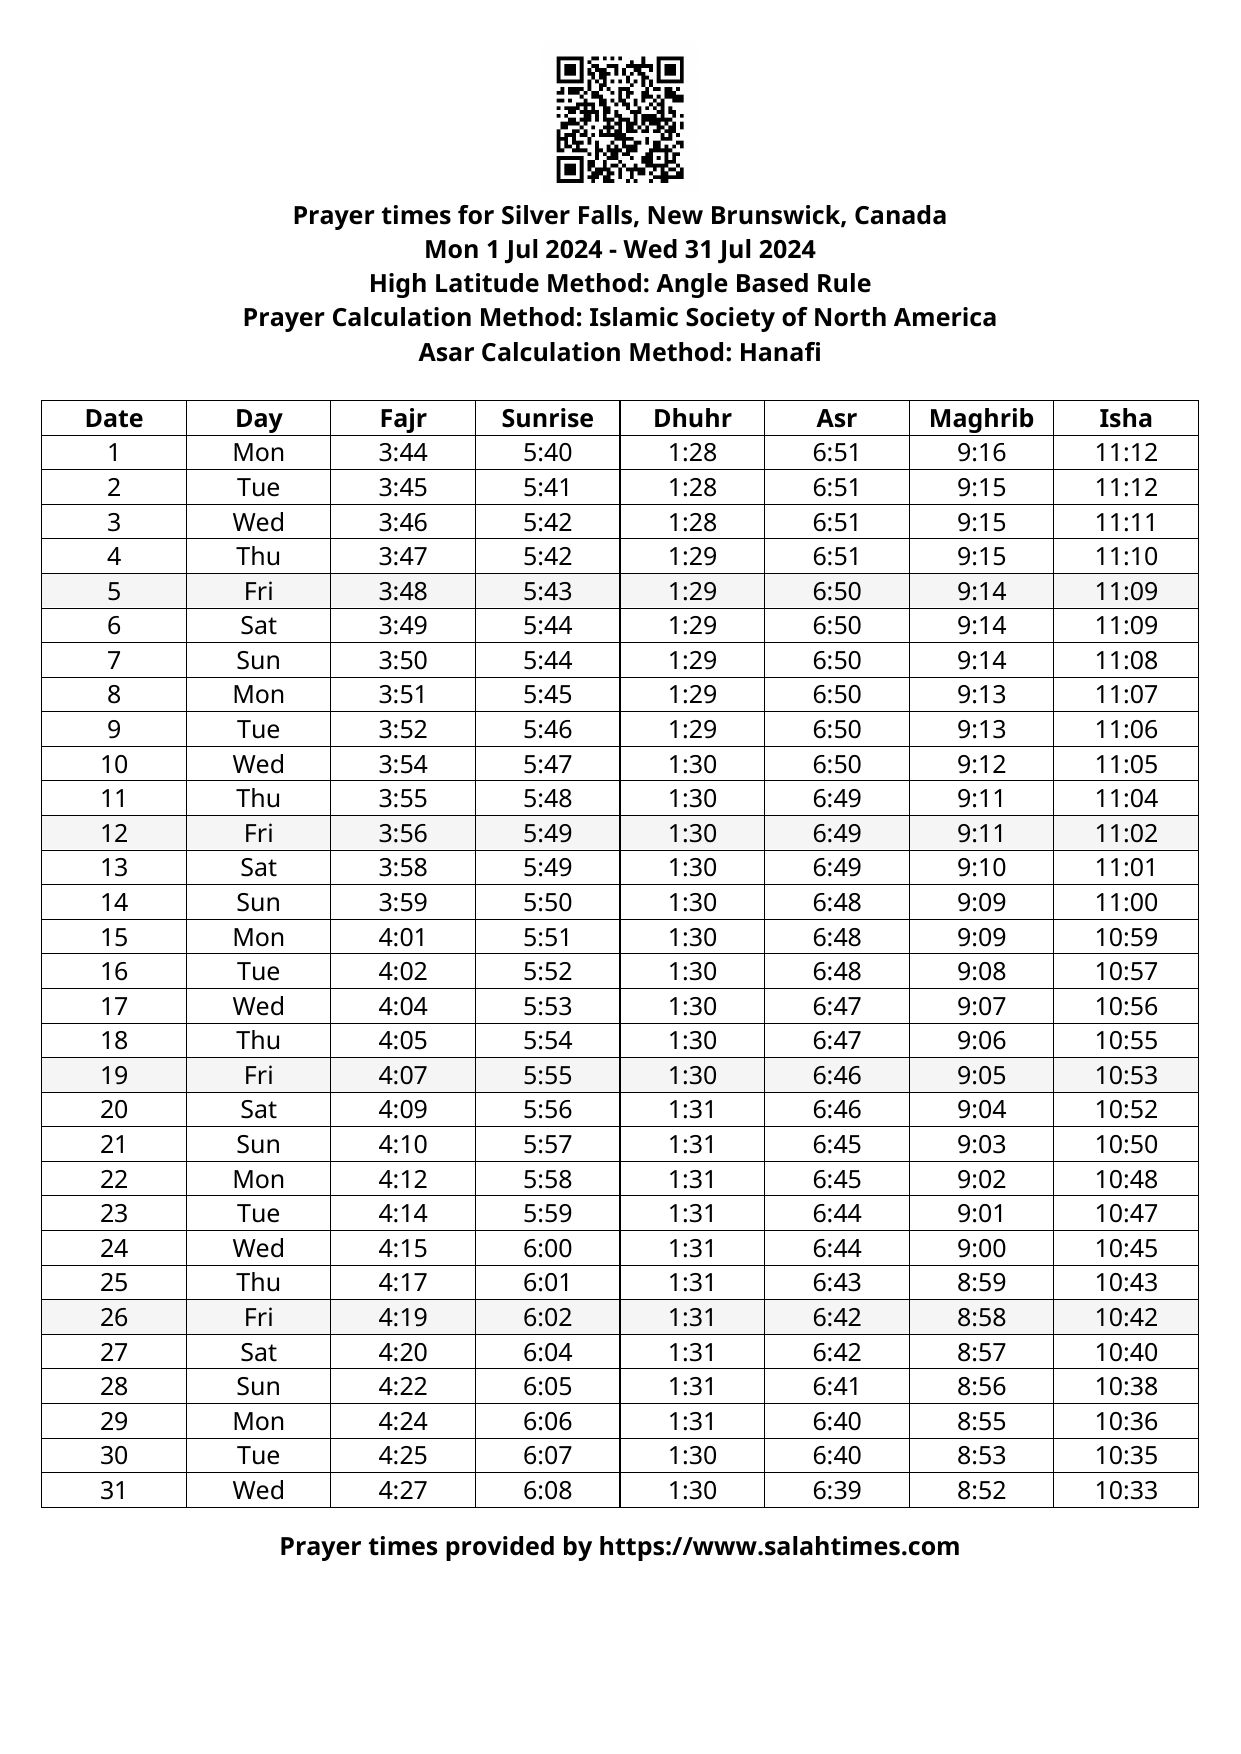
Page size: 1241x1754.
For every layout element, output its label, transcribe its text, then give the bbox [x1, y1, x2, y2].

table_cell 1 [42, 436, 186, 469]
table_cell 9:11 [910, 816, 1053, 849]
table_cell 12 [42, 816, 186, 849]
table_cell 5:49 [476, 816, 619, 849]
table_cell 9:06 [910, 1024, 1053, 1057]
table_cell 9:15 [910, 539, 1053, 573]
table_cell 28 [42, 1369, 186, 1403]
table_cell 9:11 [910, 781, 1053, 815]
table_cell 4:14 [331, 1196, 475, 1230]
table_cell 5:50 [476, 885, 619, 919]
table_cell 1:28 [621, 436, 764, 469]
table_cell 16 [42, 954, 186, 988]
table_cell 9:02 [910, 1162, 1053, 1195]
table_cell 8:57 [910, 1335, 1053, 1368]
table_cell 11:10 [1054, 539, 1198, 573]
table_header Day [187, 401, 330, 434]
table_cell 4:22 [331, 1369, 475, 1403]
table_cell 10 [42, 747, 186, 780]
table_cell 11:09 [1054, 574, 1198, 607]
table_cell Thu [187, 1266, 330, 1299]
table_cell 5:46 [476, 712, 619, 746]
table_cell Thu [187, 539, 330, 573]
table_cell 10:38 [1054, 1369, 1198, 1403]
table_cell 1:30 [621, 885, 764, 919]
table_cell 9:09 [910, 920, 1053, 953]
table_cell 1:30 [621, 1439, 764, 1472]
table_cell 4:27 [331, 1473, 475, 1507]
table_header Asr [765, 401, 909, 434]
table_cell 5:57 [476, 1127, 619, 1161]
table_cell 31 [42, 1473, 186, 1507]
table_cell 11:01 [1054, 851, 1198, 884]
table_cell 6 [42, 609, 186, 642]
table_cell 9:12 [910, 747, 1053, 780]
table_cell 4:25 [331, 1439, 475, 1472]
table_cell 6:50 [765, 643, 909, 677]
table_cell Wed [187, 1473, 330, 1507]
table_cell Fri [187, 1058, 330, 1092]
table_cell 6:07 [476, 1439, 619, 1472]
table_cell 6:49 [765, 781, 909, 815]
table_header Sunrise [476, 401, 619, 434]
text Mon 1 Jul 2024 - Wed 31 Jul 2024 [42, 232, 1198, 266]
table_cell 6:40 [765, 1439, 909, 1472]
table_cell 6:42 [765, 1300, 909, 1334]
table_cell 11:12 [1054, 470, 1198, 504]
table_cell 11:06 [1054, 712, 1198, 746]
table_cell Mon [187, 1404, 330, 1437]
table_cell 6:49 [765, 851, 909, 884]
table_cell 1:29 [621, 539, 764, 573]
table_cell 4:05 [331, 1024, 475, 1057]
table_cell 6:50 [765, 609, 909, 642]
table_cell 5:44 [476, 609, 619, 642]
table_cell 6:02 [476, 1300, 619, 1334]
table_cell 10:50 [1054, 1127, 1198, 1161]
table_cell 6:39 [765, 1473, 909, 1507]
table_cell 4:02 [331, 954, 475, 988]
table_cell 24 [42, 1231, 186, 1264]
table_cell 9:00 [910, 1231, 1053, 1264]
text Prayer Calculation Method: Islamic Society of North America [42, 300, 1198, 334]
table_cell 3:56 [331, 816, 475, 849]
table_cell 6:45 [765, 1162, 909, 1195]
table_cell 5:48 [476, 781, 619, 815]
table_cell 10:52 [1054, 1093, 1198, 1126]
table_cell 9:04 [910, 1093, 1053, 1126]
table_cell 8:59 [910, 1266, 1053, 1299]
table_cell 6:50 [765, 747, 909, 780]
table_cell 6:46 [765, 1093, 909, 1126]
table_cell 8:53 [910, 1439, 1053, 1472]
table_cell Fri [187, 1300, 330, 1334]
text Prayer times for Silver Falls, New Brunswick, Canada [42, 198, 1198, 232]
table_cell 1:30 [621, 1473, 764, 1507]
table_cell Tue [187, 1439, 330, 1472]
table_cell 10:59 [1054, 920, 1198, 953]
table_cell 9:14 [910, 643, 1053, 677]
table_cell 22 [42, 1162, 186, 1195]
table_cell 4:24 [331, 1404, 475, 1437]
table_cell Sun [187, 885, 330, 919]
table_cell 10:45 [1054, 1231, 1198, 1264]
table_cell 10:43 [1054, 1266, 1198, 1299]
table_cell 1:31 [621, 1093, 764, 1126]
table_cell 1:30 [621, 989, 764, 1022]
table_cell 3:45 [331, 470, 475, 504]
table_cell 11 [42, 781, 186, 815]
table_cell 1:30 [621, 816, 764, 849]
table_cell 10:35 [1054, 1439, 1198, 1472]
table_cell 25 [42, 1266, 186, 1299]
table_cell 5:49 [476, 851, 619, 884]
table_cell 8:52 [910, 1473, 1053, 1507]
table_cell 1:31 [621, 1300, 764, 1334]
table_cell 29 [42, 1404, 186, 1437]
table_header Date [42, 401, 186, 434]
table_cell 9 [42, 712, 186, 746]
table_cell 6:45 [765, 1127, 909, 1161]
table_cell 10:57 [1054, 954, 1198, 988]
table_cell 4:12 [331, 1162, 475, 1195]
picture [542, 41, 699, 198]
table_cell 3:48 [331, 574, 475, 607]
table_cell 10:53 [1054, 1058, 1198, 1092]
table_cell 6:47 [765, 1024, 909, 1057]
table_cell Mon [187, 436, 330, 469]
table_cell 10:40 [1054, 1335, 1198, 1368]
table_cell 1:31 [621, 1369, 764, 1403]
table_cell 3:47 [331, 539, 475, 573]
table_cell Mon [187, 920, 330, 953]
table_cell 5:51 [476, 920, 619, 953]
table_cell 3:54 [331, 747, 475, 780]
table_cell 1:29 [621, 678, 764, 711]
table_cell Wed [187, 989, 330, 1022]
table_cell 1:30 [621, 1024, 764, 1057]
table_cell 5:44 [476, 643, 619, 677]
table_cell 11:12 [1054, 436, 1198, 469]
table_cell 4:01 [331, 920, 475, 953]
table_cell 1:30 [621, 747, 764, 780]
table_cell 6:51 [765, 470, 909, 504]
table_cell 10:48 [1054, 1162, 1198, 1195]
table_cell 6:47 [765, 989, 909, 1022]
text Prayer times provided by https://www.salahtimes.com [42, 1528, 1198, 1563]
table_cell 23 [42, 1196, 186, 1230]
table_cell 6:49 [765, 816, 909, 849]
table_cell 6:51 [765, 436, 909, 469]
table_cell 9:14 [910, 574, 1053, 607]
table_cell 30 [42, 1439, 186, 1472]
table_cell 6:41 [765, 1369, 909, 1403]
table_cell 9:13 [910, 678, 1053, 711]
table_cell 8:58 [910, 1300, 1053, 1334]
table_cell 11:07 [1054, 678, 1198, 711]
table_cell 9:07 [910, 989, 1053, 1022]
table_cell 1:31 [621, 1162, 764, 1195]
table_cell 1:31 [621, 1404, 764, 1437]
table_cell Fri [187, 574, 330, 607]
table_cell 4:09 [331, 1093, 475, 1126]
table_cell 3:49 [331, 609, 475, 642]
table_cell 6:44 [765, 1196, 909, 1230]
table_cell 4:10 [331, 1127, 475, 1161]
table_cell 1:30 [621, 781, 764, 815]
table_cell 5:56 [476, 1093, 619, 1126]
table_cell Mon [187, 1162, 330, 1195]
table_cell 4:17 [331, 1266, 475, 1299]
table_cell 6:50 [765, 712, 909, 746]
table_cell 5:59 [476, 1196, 619, 1230]
table_cell 4:15 [331, 1231, 475, 1264]
table_cell 9:08 [910, 954, 1053, 988]
table_cell 1:30 [621, 1058, 764, 1092]
table_cell 5:42 [476, 505, 619, 538]
table_cell 6:48 [765, 954, 909, 988]
table_cell 14 [42, 885, 186, 919]
table_cell Sun [187, 643, 330, 677]
table_cell 1:28 [621, 470, 764, 504]
table_cell Sun [187, 1369, 330, 1403]
table_cell 3:46 [331, 505, 475, 538]
table_cell 5:58 [476, 1162, 619, 1195]
table_cell 6:05 [476, 1369, 619, 1403]
table_cell 10:42 [1054, 1300, 1198, 1334]
table_cell 1:30 [621, 851, 764, 884]
table_cell 11:08 [1054, 643, 1198, 677]
table_cell 6:01 [476, 1266, 619, 1299]
table_cell 4:20 [331, 1335, 475, 1368]
table_cell 21 [42, 1127, 186, 1161]
table_cell 6:48 [765, 885, 909, 919]
table_cell 9:09 [910, 885, 1053, 919]
table_cell Tue [187, 470, 330, 504]
table_cell 11:11 [1054, 505, 1198, 538]
table_cell 10:56 [1054, 989, 1198, 1022]
table_cell Sat [187, 609, 330, 642]
table_cell 7 [42, 643, 186, 677]
table_cell 9:03 [910, 1127, 1053, 1161]
table_cell 9:16 [910, 436, 1053, 469]
table_cell 1:30 [621, 920, 764, 953]
table_cell 6:08 [476, 1473, 619, 1507]
table_cell Tue [187, 954, 330, 988]
table_cell 6:43 [765, 1266, 909, 1299]
table_cell 1:29 [621, 574, 764, 607]
table_header Fajr [331, 401, 475, 434]
table_cell 11:00 [1054, 885, 1198, 919]
table_cell 20 [42, 1093, 186, 1126]
table_cell 9:13 [910, 712, 1053, 746]
table_cell 6:00 [476, 1231, 619, 1264]
table_cell Thu [187, 1024, 330, 1057]
table_cell 9:01 [910, 1196, 1053, 1230]
table_cell 6:51 [765, 539, 909, 573]
table_cell 4 [42, 539, 186, 573]
table_cell 5:54 [476, 1024, 619, 1057]
table_cell 6:06 [476, 1404, 619, 1437]
table_cell 5 [42, 574, 186, 607]
table_cell 6:46 [765, 1058, 909, 1092]
text Asar Calculation Method: Hanafi [42, 334, 1198, 368]
table_cell 1:29 [621, 609, 764, 642]
table_cell 6:50 [765, 678, 909, 711]
table_cell 9:10 [910, 851, 1053, 884]
table_cell 8 [42, 678, 186, 711]
table_header Maghrib [910, 401, 1053, 434]
table_cell 15 [42, 920, 186, 953]
table_cell 17 [42, 989, 186, 1022]
table_cell 6:48 [765, 920, 909, 953]
table_cell 8:56 [910, 1369, 1053, 1403]
table_cell 1:30 [621, 954, 764, 988]
table_cell 11:04 [1054, 781, 1198, 815]
table_cell 6:40 [765, 1404, 909, 1437]
table_cell Tue [187, 1196, 330, 1230]
table_cell 5:40 [476, 436, 619, 469]
table_cell 3:58 [331, 851, 475, 884]
table_cell 18 [42, 1024, 186, 1057]
table_header Dhuhr [621, 401, 764, 434]
table_cell 6:51 [765, 505, 909, 538]
table_cell Wed [187, 747, 330, 780]
table_cell Sat [187, 1093, 330, 1126]
table_cell 3:59 [331, 885, 475, 919]
table_cell Wed [187, 505, 330, 538]
table_header Isha [1054, 401, 1198, 434]
table_cell 5:41 [476, 470, 619, 504]
table_cell Tue [187, 712, 330, 746]
table_cell 5:42 [476, 539, 619, 573]
table_cell 6:44 [765, 1231, 909, 1264]
table_cell 26 [42, 1300, 186, 1334]
table_cell 1:31 [621, 1196, 764, 1230]
table_cell 3 [42, 505, 186, 538]
table_cell 2 [42, 470, 186, 504]
text High Latitude Method: Angle Based Rule [42, 266, 1198, 300]
table_cell 1:31 [621, 1335, 764, 1368]
table_cell 3:52 [331, 712, 475, 746]
table_cell 9:05 [910, 1058, 1053, 1092]
table_cell 5:45 [476, 678, 619, 711]
table_cell 5:53 [476, 989, 619, 1022]
table_cell 4:19 [331, 1300, 475, 1334]
table_cell 11:02 [1054, 816, 1198, 849]
table_cell 3:44 [331, 436, 475, 469]
table_cell 5:43 [476, 574, 619, 607]
table_cell 10:55 [1054, 1024, 1198, 1057]
table_cell 1:29 [621, 712, 764, 746]
table_cell Wed [187, 1231, 330, 1264]
table_cell 5:55 [476, 1058, 619, 1092]
table_cell 27 [42, 1335, 186, 1368]
table_cell 13 [42, 851, 186, 884]
table_cell 1:31 [621, 1266, 764, 1299]
table_cell 9:15 [910, 505, 1053, 538]
table_cell 3:55 [331, 781, 475, 815]
table_cell Sun [187, 1127, 330, 1161]
table_cell 10:36 [1054, 1404, 1198, 1437]
table_cell 1:31 [621, 1127, 764, 1161]
table_cell 9:15 [910, 470, 1053, 504]
table_cell Sat [187, 1335, 330, 1368]
table_cell 3:51 [331, 678, 475, 711]
table_cell 6:50 [765, 574, 909, 607]
table_cell 8:55 [910, 1404, 1053, 1437]
table_cell 3:50 [331, 643, 475, 677]
table_cell 6:04 [476, 1335, 619, 1368]
table_cell Sat [187, 851, 330, 884]
table_cell 1:29 [621, 643, 764, 677]
table_cell 6:42 [765, 1335, 909, 1368]
table_cell 1:31 [621, 1231, 764, 1264]
table_cell 10:47 [1054, 1196, 1198, 1230]
table_cell 10:33 [1054, 1473, 1198, 1507]
table_cell Fri [187, 816, 330, 849]
table_cell 11:05 [1054, 747, 1198, 780]
table_cell Thu [187, 781, 330, 815]
table_cell 11:09 [1054, 609, 1198, 642]
table_cell 1:28 [621, 505, 764, 538]
table_cell 4:07 [331, 1058, 475, 1092]
table_cell Mon [187, 678, 330, 711]
table_cell 19 [42, 1058, 186, 1092]
table_cell 5:47 [476, 747, 619, 780]
table_cell 9:14 [910, 609, 1053, 642]
table_cell 4:04 [331, 989, 475, 1022]
table_cell 5:52 [476, 954, 619, 988]
